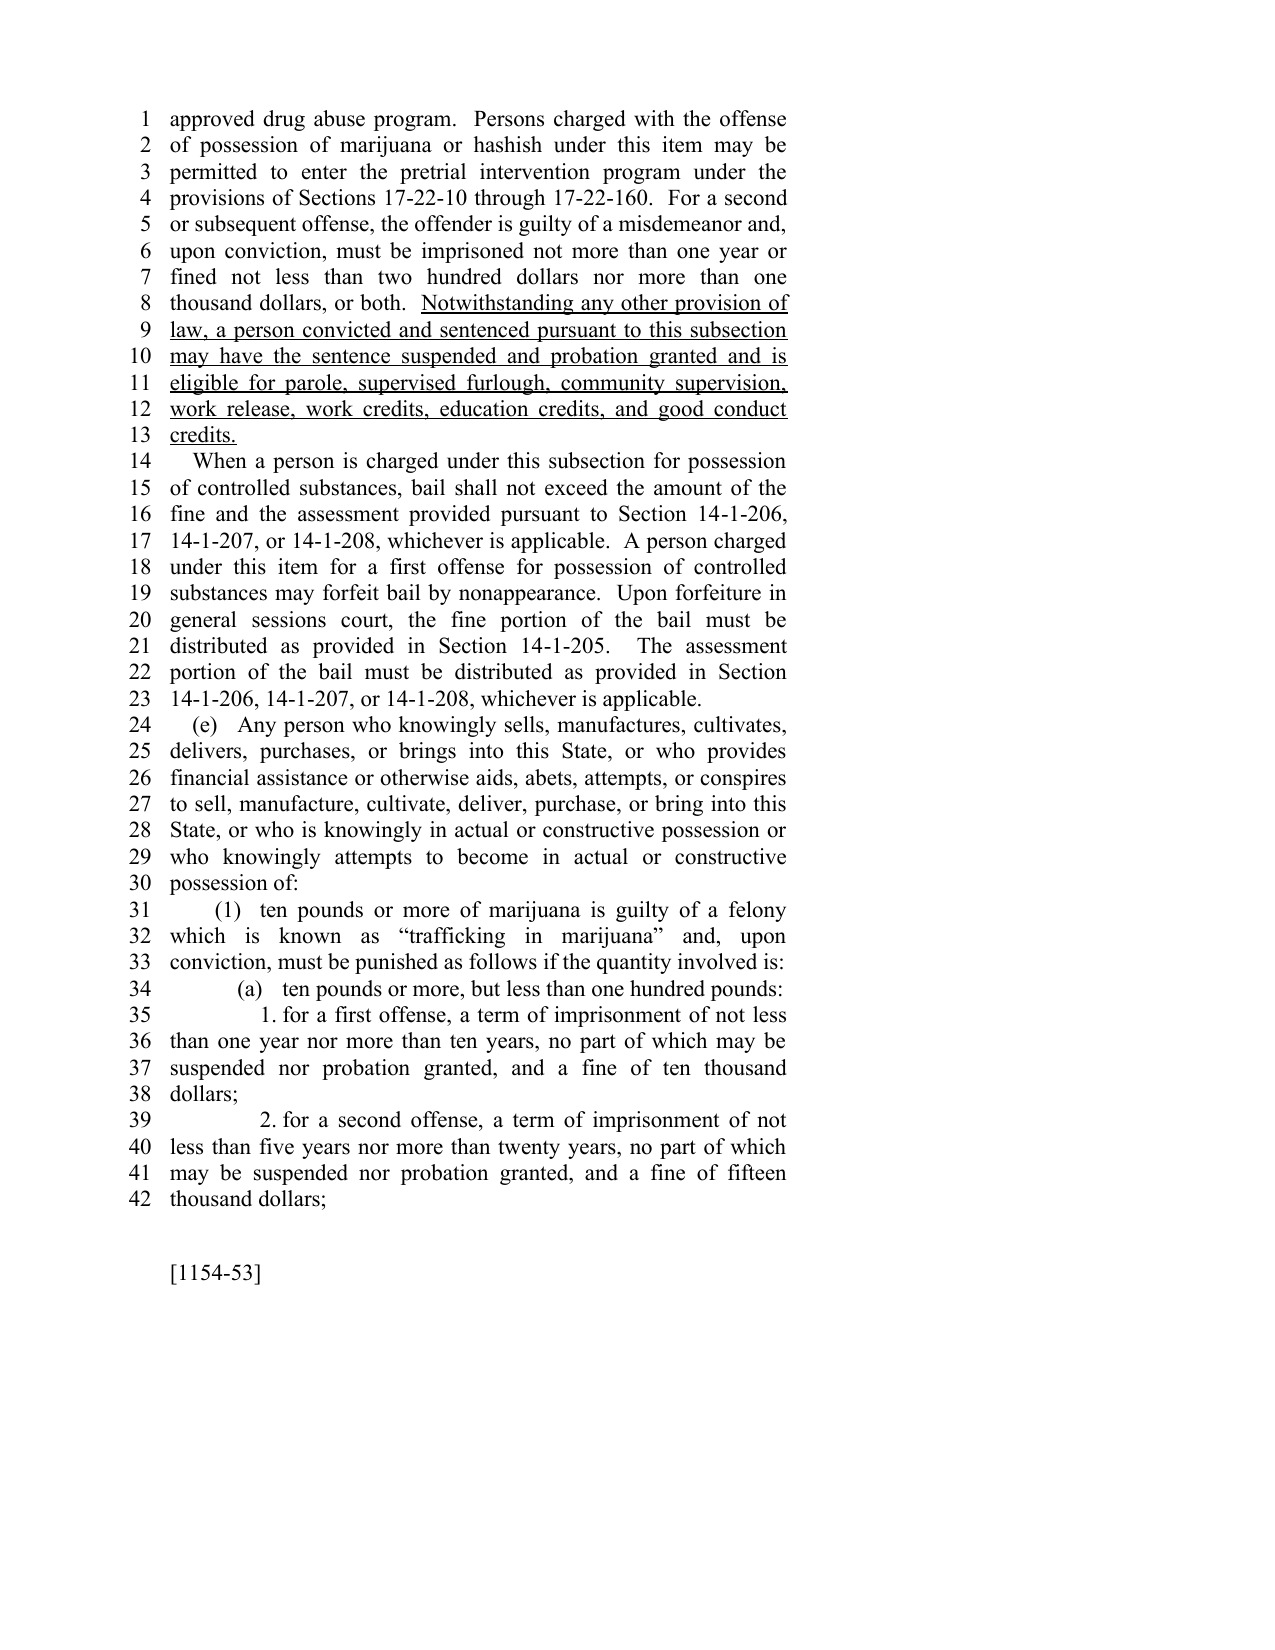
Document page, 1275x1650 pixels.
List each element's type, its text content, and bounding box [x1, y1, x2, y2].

text (a) ten pounds or more, but less than one hundred pounds: [169, 975, 787, 1001]
text 1. for a first offense, a term of imprisonment of not less than one year nor more than ten years, no part of which may be suspended nor probation granted, and a fine of ten thousand dollars; [169, 1001, 787, 1106]
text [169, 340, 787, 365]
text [169, 105, 787, 339]
text 2. for a second offense, a term of imprisonment of not less than five years nor more than twenty years, no part of which may be suspended nor probation granted, and a fine of fifteen thousand dollars; [169, 1106, 787, 1212]
text When a person is charged under this subsection for possession of controlled substances, bail shall not exceed the amount of the fine and the assessment provided pursuant to Section 14-1-206, 14-1-207, or 14-1-208, whichever is applicable. A person charged under this item for a first offense for possession of controlled substances may forfeit bail by nonappearance. Upon forfeiture in general sessions court, the fine portion of the bail must be distributed as provided in Section 14-1-205. The assessment portion of the bail must be distributed as provided in Section 14-1-206, 14-1-207, or 14-1-208, whichever is applicable. [169, 448, 787, 711]
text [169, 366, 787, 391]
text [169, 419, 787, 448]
text (1) ten pounds or more of marijuana is guilty of a felony which is known as “trafficking in marijuana” and, upon conviction, must be punished as follows if the quantity involved is: [169, 896, 787, 975]
text (e) Any person who knowingly sells, manufactures, cultivates, delivers, purchases, or brings into this State, or who provides financial assistance or otherwise aids, abets, attempts, or conspires to sell, manufacture, cultivate, deliver, purchase, or bring into this State, or who is knowingly in actual or constructive possession or who knowingly attempts to become in actual or constructive possession of: [169, 711, 787, 896]
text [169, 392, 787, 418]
